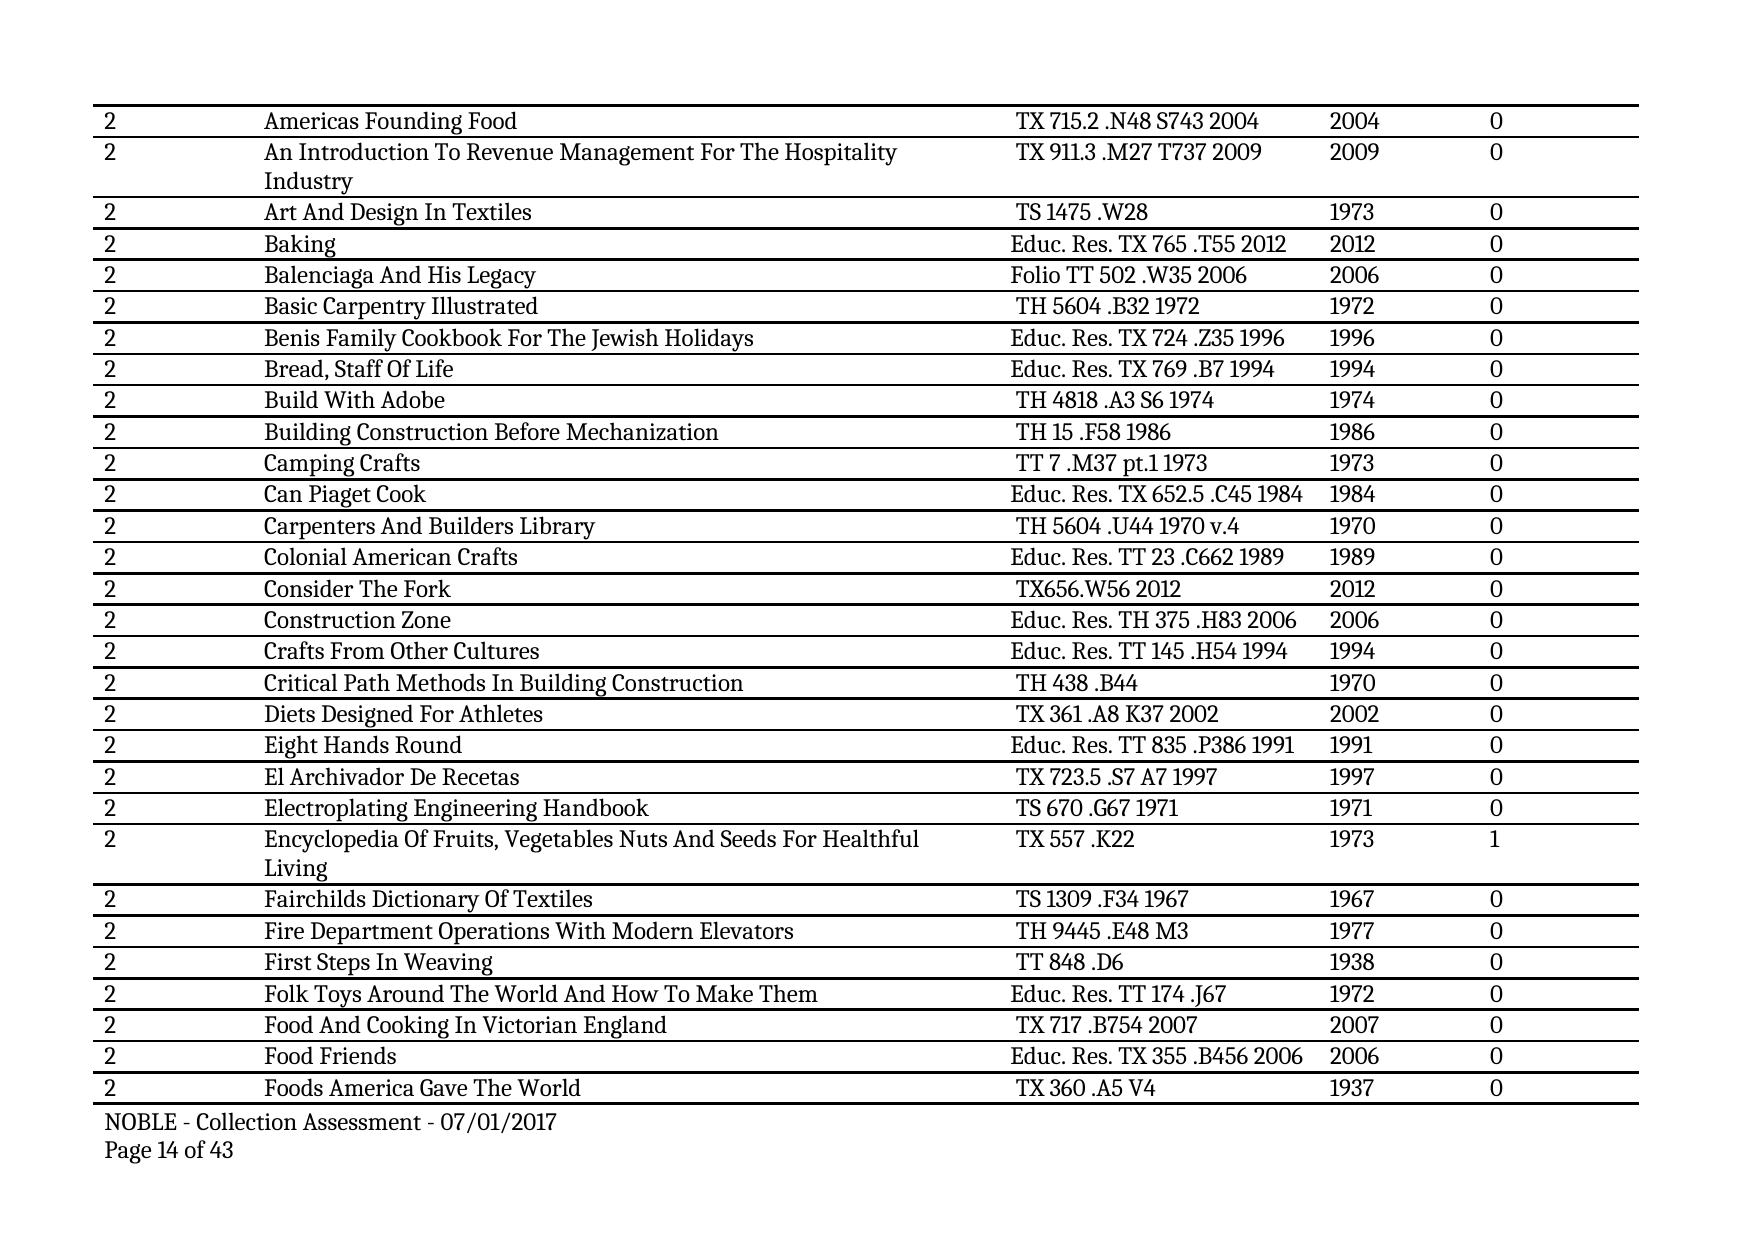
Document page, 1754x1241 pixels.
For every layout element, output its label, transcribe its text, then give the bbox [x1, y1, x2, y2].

table_cell 0 [1479, 292, 1638, 321]
table_cell Educ. Res. TX 769 .B7 1994 [999, 355, 1319, 384]
table_cell Educ. Res. TX 724 .Z35 1996 [999, 324, 1319, 352]
table_cell TH 4818 .A3 S6 1974 [999, 386, 1319, 415]
table_cell 0 [1479, 324, 1638, 352]
table_cell Building Construction Before Mechanization [253, 418, 999, 446]
table_cell TH 9445 .E48 M3 [999, 917, 1319, 946]
table_cell 0 [1479, 1042, 1638, 1071]
table_cell 2 [93, 575, 253, 603]
table_cell 1973 [1319, 198, 1478, 227]
table_cell TX 911.3 .M27 T737 2009 [999, 138, 1319, 196]
table_cell 1996 [1319, 324, 1478, 352]
table_cell TH 15 .F58 1986 [999, 418, 1319, 446]
table_cell Benis Family Cookbook For The Jewish Holidays [253, 324, 999, 352]
table_cell 2004 [1319, 107, 1478, 136]
table_cell 0 [1479, 948, 1638, 977]
table_cell 2009 [1319, 138, 1478, 196]
table_cell 0 [1479, 980, 1638, 1008]
table_cell 2 [93, 731, 253, 760]
table_cell 2 [93, 1074, 253, 1102]
table_cell 1997 [1319, 763, 1478, 791]
table_cell Baking [253, 230, 999, 258]
table_cell 2 [93, 543, 253, 572]
table_cell Fairchilds Dictionary Of Textiles [253, 886, 999, 914]
table_cell Critical Path Methods In Building Construction [253, 669, 999, 697]
table_cell Educ. Res. TT 23 .C662 1989 [999, 543, 1319, 572]
table_cell Educ. Res. TX 765 .T55 2012 [999, 230, 1319, 258]
table_cell Eight Hands Round [253, 731, 999, 760]
table_cell 0 [1479, 138, 1638, 196]
table_cell 1937 [1319, 1074, 1478, 1102]
table_cell 2 [93, 1011, 253, 1039]
table_cell First Steps In Weaving [253, 948, 999, 977]
table_cell 1973 [1319, 825, 1478, 883]
table_cell 2 [93, 669, 253, 697]
table_cell Folio TT 502 .W35 2006 [999, 261, 1319, 290]
table_cell Folk Toys Around The World And How To Make Them [253, 980, 999, 1008]
table_cell Foods America Gave The World [253, 1074, 999, 1102]
table_cell TX 717 .B754 2007 [999, 1011, 1319, 1039]
table_cell 0 [1479, 1011, 1638, 1039]
table_cell 1991 [1319, 731, 1478, 760]
table_cell TH 5604 .U44 1970 v.4 [999, 512, 1319, 541]
table_cell 1971 [1319, 794, 1478, 823]
table_cell TX 361 .A8 K37 2002 [999, 700, 1319, 729]
table_cell 0 [1479, 418, 1638, 446]
table_cell 0 [1479, 230, 1638, 258]
table_cell Encyclopedia Of Fruits, Vegetables Nuts And Seeds For Healthful Living [253, 825, 999, 883]
table_cell 1974 [1319, 386, 1478, 415]
table_cell Consider The Fork [253, 575, 999, 603]
table_cell Art And Design In Textiles [253, 198, 999, 227]
table_cell TT 7 .M37 pt.1 1973 [999, 449, 1319, 478]
table_cell 0 [1479, 355, 1638, 384]
table_cell Diets Designed For Athletes [253, 700, 999, 729]
table_cell 2006 [1319, 606, 1478, 634]
table_cell 2 [93, 512, 253, 541]
table_cell 0 [1479, 700, 1638, 729]
table_cell 1986 [1319, 418, 1478, 446]
table_cell 1994 [1319, 637, 1478, 666]
table_cell TH 438 .B44 [999, 669, 1319, 697]
table_cell 2 [93, 386, 253, 415]
table_cell 2 [93, 481, 253, 509]
table_cell 0 [1479, 575, 1638, 603]
table_cell TX 360 .A5 V4 [999, 1074, 1319, 1102]
table_cell TX 557 .K22 [999, 825, 1319, 883]
table_cell 0 [1479, 731, 1638, 760]
table_cell Electroplating Engineering Handbook [253, 794, 999, 823]
table_cell 2002 [1319, 700, 1478, 729]
table_cell TS 1475 .W28 [999, 198, 1319, 227]
table_cell 1977 [1319, 917, 1478, 946]
table_cell 2007 [1319, 1011, 1478, 1039]
table_cell 2 [93, 1042, 253, 1071]
table_cell 2 [93, 948, 253, 977]
table_cell An Introduction To Revenue Management For The Hospitality Industry [253, 138, 999, 196]
table_cell 0 [1479, 386, 1638, 415]
table_cell 0 [1479, 794, 1638, 823]
table_cell 0 [1479, 637, 1638, 666]
table_cell 2 [93, 825, 253, 883]
table_cell 2 [93, 637, 253, 666]
table_cell 1972 [1319, 292, 1478, 321]
table_cell Camping Crafts [253, 449, 999, 478]
table_cell 2 [93, 980, 253, 1008]
table_cell 1967 [1319, 886, 1478, 914]
table_cell 2 [93, 700, 253, 729]
table_cell 2 [93, 292, 253, 321]
table_cell 2 [93, 886, 253, 914]
table_cell TS 670 .G67 1971 [999, 794, 1319, 823]
table_cell 0 [1479, 1074, 1638, 1102]
table_cell 2 [93, 230, 253, 258]
table_cell 1984 [1319, 481, 1478, 509]
table_cell 0 [1479, 917, 1638, 946]
table_cell TS 1309 .F34 1967 [999, 886, 1319, 914]
table_cell 1 [1479, 825, 1638, 883]
table_cell 2 [93, 355, 253, 384]
table_cell 0 [1479, 886, 1638, 914]
table_cell 2012 [1319, 230, 1478, 258]
table_cell Educ. Res. TT 145 .H54 1994 [999, 637, 1319, 666]
table_cell 0 [1479, 449, 1638, 478]
table_cell Balenciaga And His Legacy [253, 261, 999, 290]
table_cell Can Piaget Cook [253, 481, 999, 509]
table_cell 0 [1479, 198, 1638, 227]
table_cell Basic Carpentry Illustrated [253, 292, 999, 321]
table_cell TT 848 .D6 [999, 948, 1319, 977]
table_cell 0 [1479, 669, 1638, 697]
table_cell 2 [93, 606, 253, 634]
table_cell 2006 [1319, 261, 1478, 290]
table_cell 2 [93, 261, 253, 290]
table_cell 0 [1479, 543, 1638, 572]
table_cell 0 [1479, 481, 1638, 509]
table_cell Crafts From Other Cultures [253, 637, 999, 666]
table_cell Americas Founding Food [253, 107, 999, 136]
table_cell 0 [1479, 763, 1638, 791]
table_cell El Archivador De Recetas [253, 763, 999, 791]
table_cell Build With Adobe [253, 386, 999, 415]
table_cell TX 723.5 .S7 A7 1997 [999, 763, 1319, 791]
table_cell 1970 [1319, 512, 1478, 541]
table_cell 1973 [1319, 449, 1478, 478]
table_cell 2006 [1319, 1042, 1478, 1071]
table_cell 2 [93, 198, 253, 227]
table_cell 0 [1479, 107, 1638, 136]
table_cell 1994 [1319, 355, 1478, 384]
table_cell 1970 [1319, 669, 1478, 697]
table_cell Food Friends [253, 1042, 999, 1071]
table_cell Educ. Res. TT 835 .P386 1991 [999, 731, 1319, 760]
table_cell 2 [93, 324, 253, 352]
table_cell 2 [93, 107, 253, 136]
table_cell Bread, Staff Of Life [253, 355, 999, 384]
table_cell Construction Zone [253, 606, 999, 634]
table_cell 2 [93, 917, 253, 946]
table_cell Carpenters And Builders Library [253, 512, 999, 541]
table_cell 1938 [1319, 948, 1478, 977]
table_cell 2012 [1319, 575, 1478, 603]
table_cell Food And Cooking In Victorian England [253, 1011, 999, 1039]
table_cell 0 [1479, 512, 1638, 541]
table_cell Educ. Res. TH 375 .H83 2006 [999, 606, 1319, 634]
table_cell TX656.W56 2012 [999, 575, 1319, 603]
table_cell 0 [1479, 261, 1638, 290]
table_cell 2 [93, 794, 253, 823]
table_cell 2 [93, 763, 253, 791]
table_cell 1989 [1319, 543, 1478, 572]
table_cell 2 [93, 138, 253, 196]
table_cell Educ. Res. TX 355 .B456 2006 [999, 1042, 1319, 1071]
table_cell 2 [93, 418, 253, 446]
table_cell 2 [93, 449, 253, 478]
table_cell Fire Department Operations With Modern Elevators [253, 917, 999, 946]
table_cell TH 5604 .B32 1972 [999, 292, 1319, 321]
table_cell Educ. Res. TT 174 .J67 [999, 980, 1319, 1008]
table_cell Colonial American Crafts [253, 543, 999, 572]
table_cell TX 715.2 .N48 S743 2004 [999, 107, 1319, 136]
table_cell Educ. Res. TX 652.5 .C45 1984 [999, 481, 1319, 509]
table_cell 1972 [1319, 980, 1478, 1008]
table_cell 0 [1479, 606, 1638, 634]
